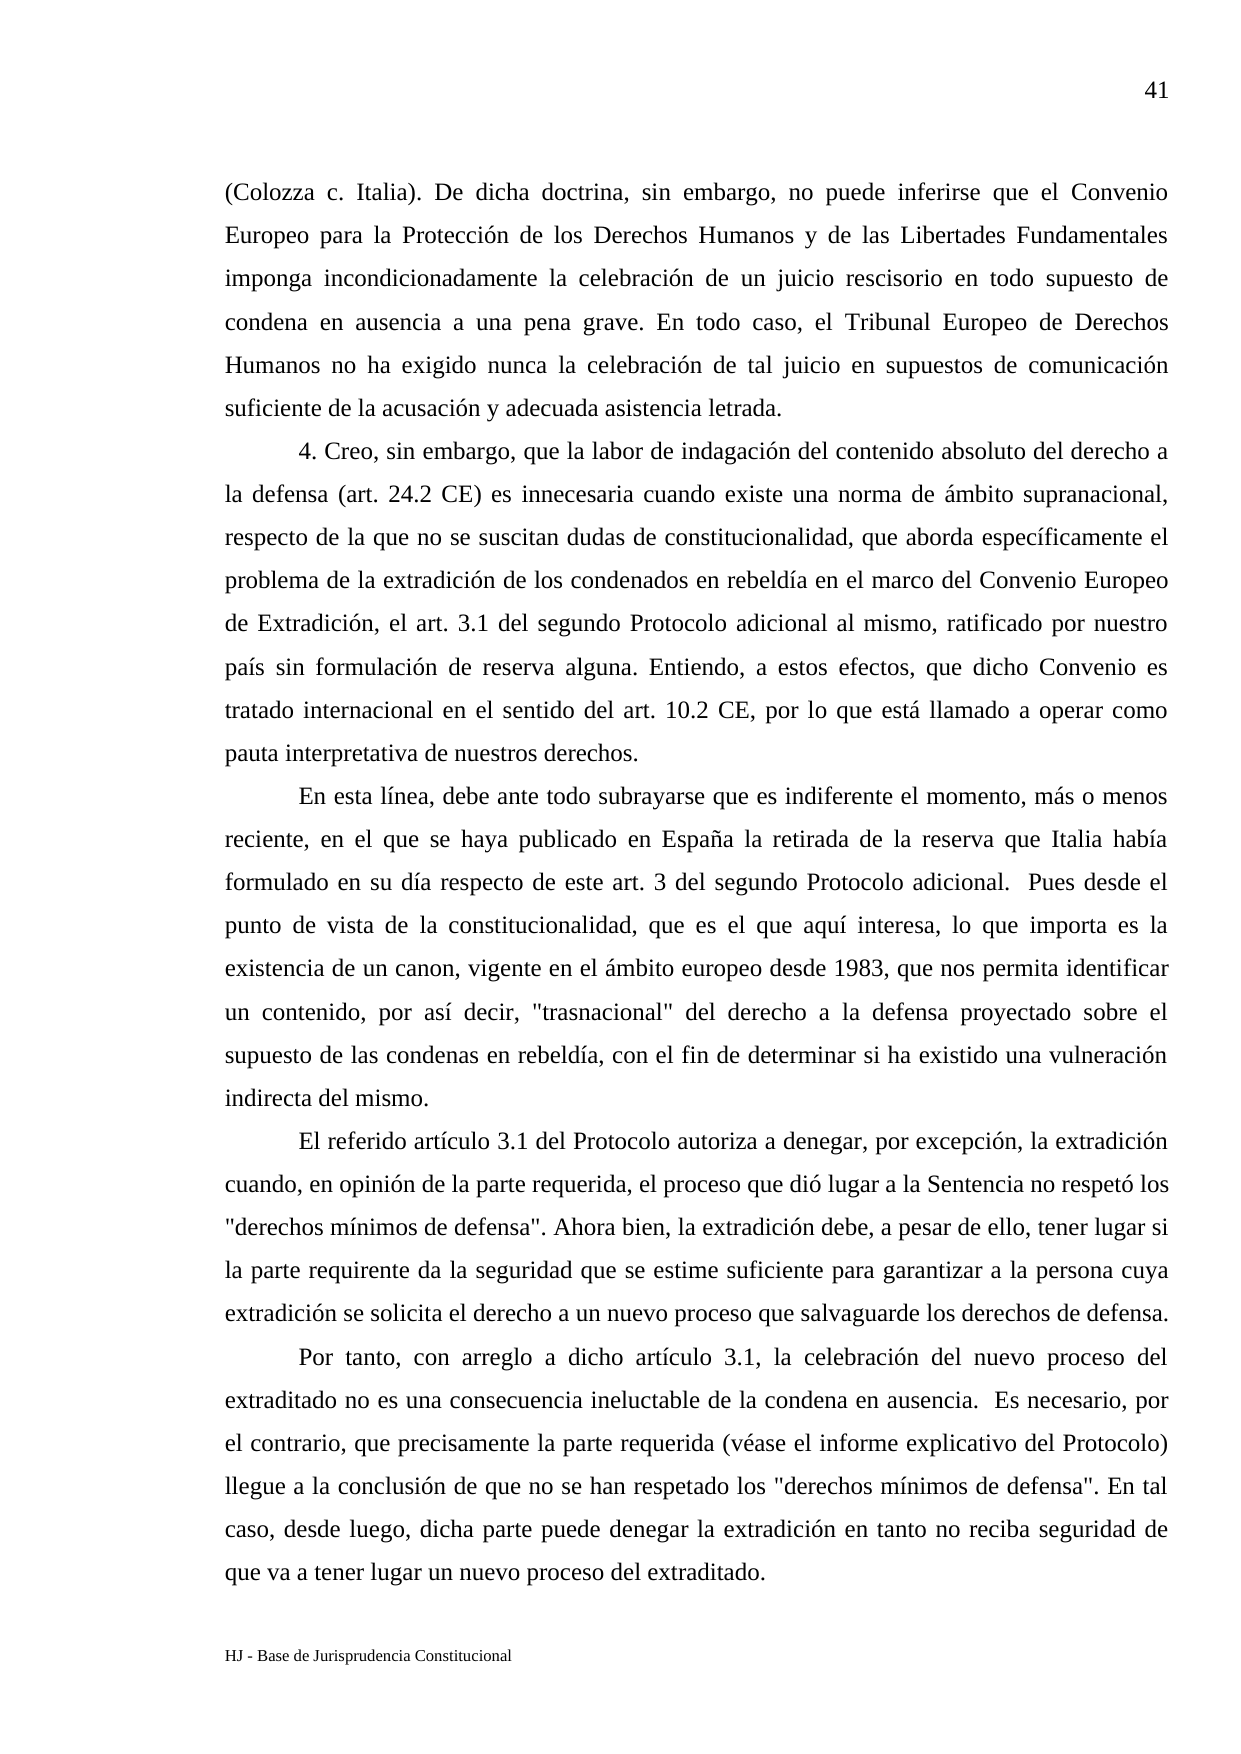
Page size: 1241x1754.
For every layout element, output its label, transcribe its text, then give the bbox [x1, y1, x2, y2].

text Por tanto, con arreglo a dicho artículo 3.1, la celebración del nuevo proceso del extraditado no es una consecuencia ineluctable de la condena en ausencia. Es necesario, por el contrario, que precisamente la parte requerida (véase el informe explicativo del Protocolo) llegue a la conclusión de que no se han respetado los "derechos mínimos de defensa". En tal caso, desde luego, dicha parte puede denegar la extradición en tanto no reciba seguridad de que va a tener lugar un nuevo proceso del extraditado. [224, 1342, 1169, 1586]
text El referido artículo 3.1 del Protocolo autoriza a denegar, por excepción, la extradición cuando, en opinión de la parte requerida, el proceso que dió lugar a la Sentencia no respetó los "derechos mínimos de defensa". Ahora bien, la extradición debe, a pesar de ello, tener lugar si la parte requirente da la seguridad que se estime suficiente para garantizar a la persona cuya extradición se solicita el derecho a un nuevo proceso que salvaguarde los derechos de defensa. [224, 1126, 1169, 1327]
text En esta línea, debe ante todo subrayarse que es indiferente el momento, más o menos reciente, en el que se haya publicado en España la retirada de la reserva que Italia había formulado en su día respecto de este art. 3 del segundo Protocolo adicional. Pues desde el punto de vista de la constitucionalidad, que es el que aquí interesa, lo que importa es la existencia de un canon, vigente en el ámbito europeo desde 1983, que nos permita identificar un contenido, por así decir, "trasnacional" del derecho a la defensa proyectado sobre el supuesto de las condenas en rebeldía, con el fin de determinar si ha existido una vulneración indirecta del mismo. [224, 781, 1169, 1112]
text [224, 177, 1169, 422]
text 4. Creo, sin embargo, que la labor de indagación del contenido absoluto del derecho a la defensa (art. 24.2 CE) es innecesaria cuando existe una norma de ámbito supranacional, respecto de la que no se suscitan dudas de constitucionalidad, que aborda específicamente el problema de la extradición de los condenados en rebeldía en el marco del Convenio Europeo de Extradición, el art. 3.1 del segundo Protocolo adicional al mismo, ratificado por nuestro país sin formulación de reserva alguna. Entiendo, a estos efectos, que dicho Convenio es tratado internacional en el sentido del art. 10.2 CE, por lo que está llamado a operar como pauta interpretativa de nuestros derechos. [224, 436, 1169, 767]
